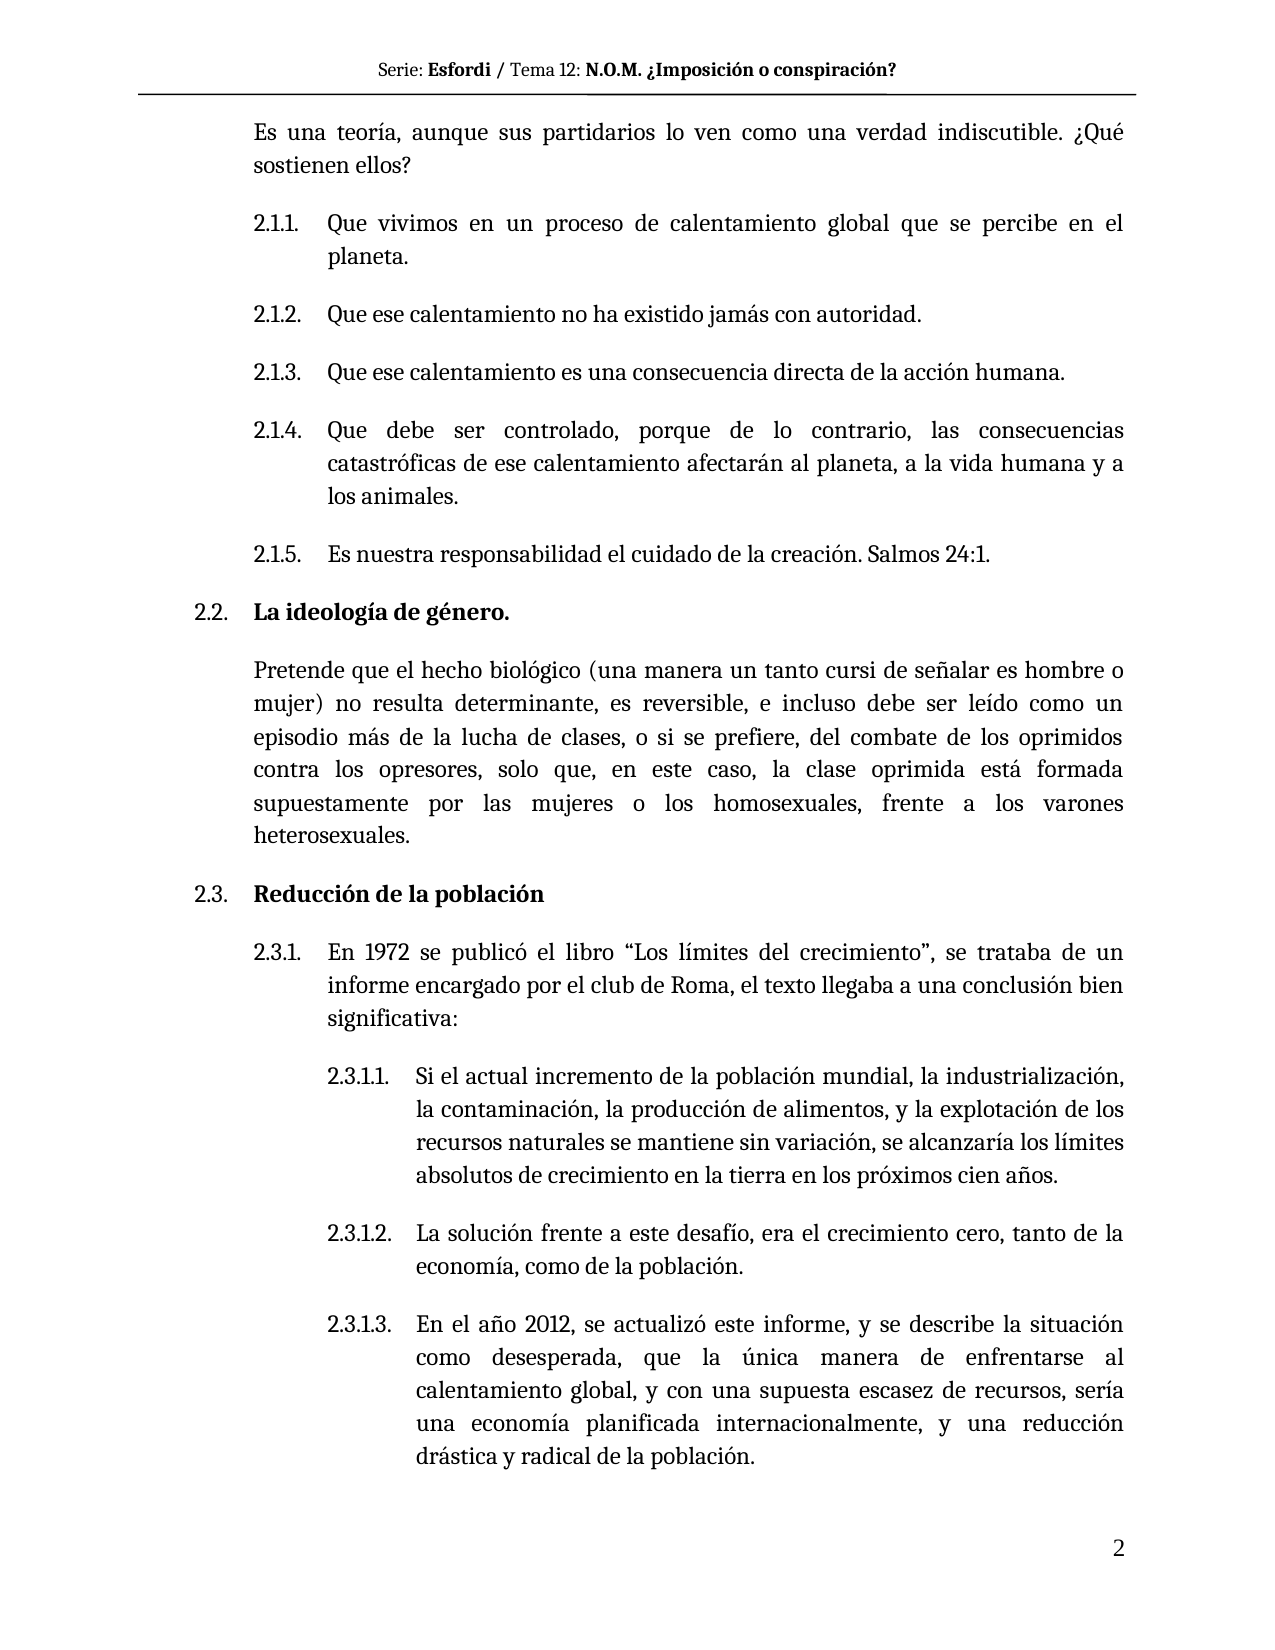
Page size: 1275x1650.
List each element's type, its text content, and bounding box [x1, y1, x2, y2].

list Pretende que el hecho biológico (una manera un tanto cursi de señalar es hombre o mujer) no resulta determinante, es reversible, e incluso debe ser leído como un episodio más de la lucha de clases, o si se prefiere, del combate de los oprimidos contra los opresores, solo que, en este caso, la clase oprimida está formada supuestamente por las mujeres o los homosexuales, frente a los varones heterosexuales. [253, 656, 1125, 850]
list Es nuestra responsabilidad el cuidado de la creación. Salmos 24:1. [253, 540, 1125, 569]
list En el año 2012, se actualizó este informe, y se describe la situación como desesperada, que la única manera de enfrentarse al calentamiento global, y con una supuesta escasez de recursos, sería una economía planificada internacionalmente, y una reducción drástica y radical de la población. [327, 1310, 1125, 1471]
list Si el actual incremento de la población mundial, la industrialización, la contaminación, la producción de alimentos, y la explotación de los recursos naturales se mantiene sin variación, se alcanzaría los límites absolutos de crecimiento en la tierra en los próximos cien años. [327, 1062, 1125, 1189]
list Es una teoría, aunque sus partidarios lo ven como una verdad indiscutible. ¿Qué sostienen ellos? [253, 118, 1125, 180]
list En 1972 se publicó el libro “Los límites del crecimiento”, se trataba de un informe encargado por el club de Roma, el texto llegaba a una conclusión bien significativa: [253, 937, 1125, 1032]
list Que ese calentamiento es una consecuencia directa de la acción humana. [253, 358, 1125, 387]
list Que ese calentamiento no ha existido jamás con autoridad. [253, 300, 1125, 329]
list Que vivimos en un proceso de calentamiento global que se percibe en el planeta. [253, 209, 1125, 271]
list La solución frente a este desafío, era el crecimiento cero, tanto de la economía, como de la población. [327, 1219, 1125, 1280]
list Reducción de la población [194, 879, 1125, 908]
list La ideología de género. [194, 598, 1125, 627]
list Que debe ser controlado, porque de lo contrario, las consecuencias catastróficas de ese calentamiento afectarán al planeta, a la vida humana y a los animales. [253, 416, 1125, 511]
